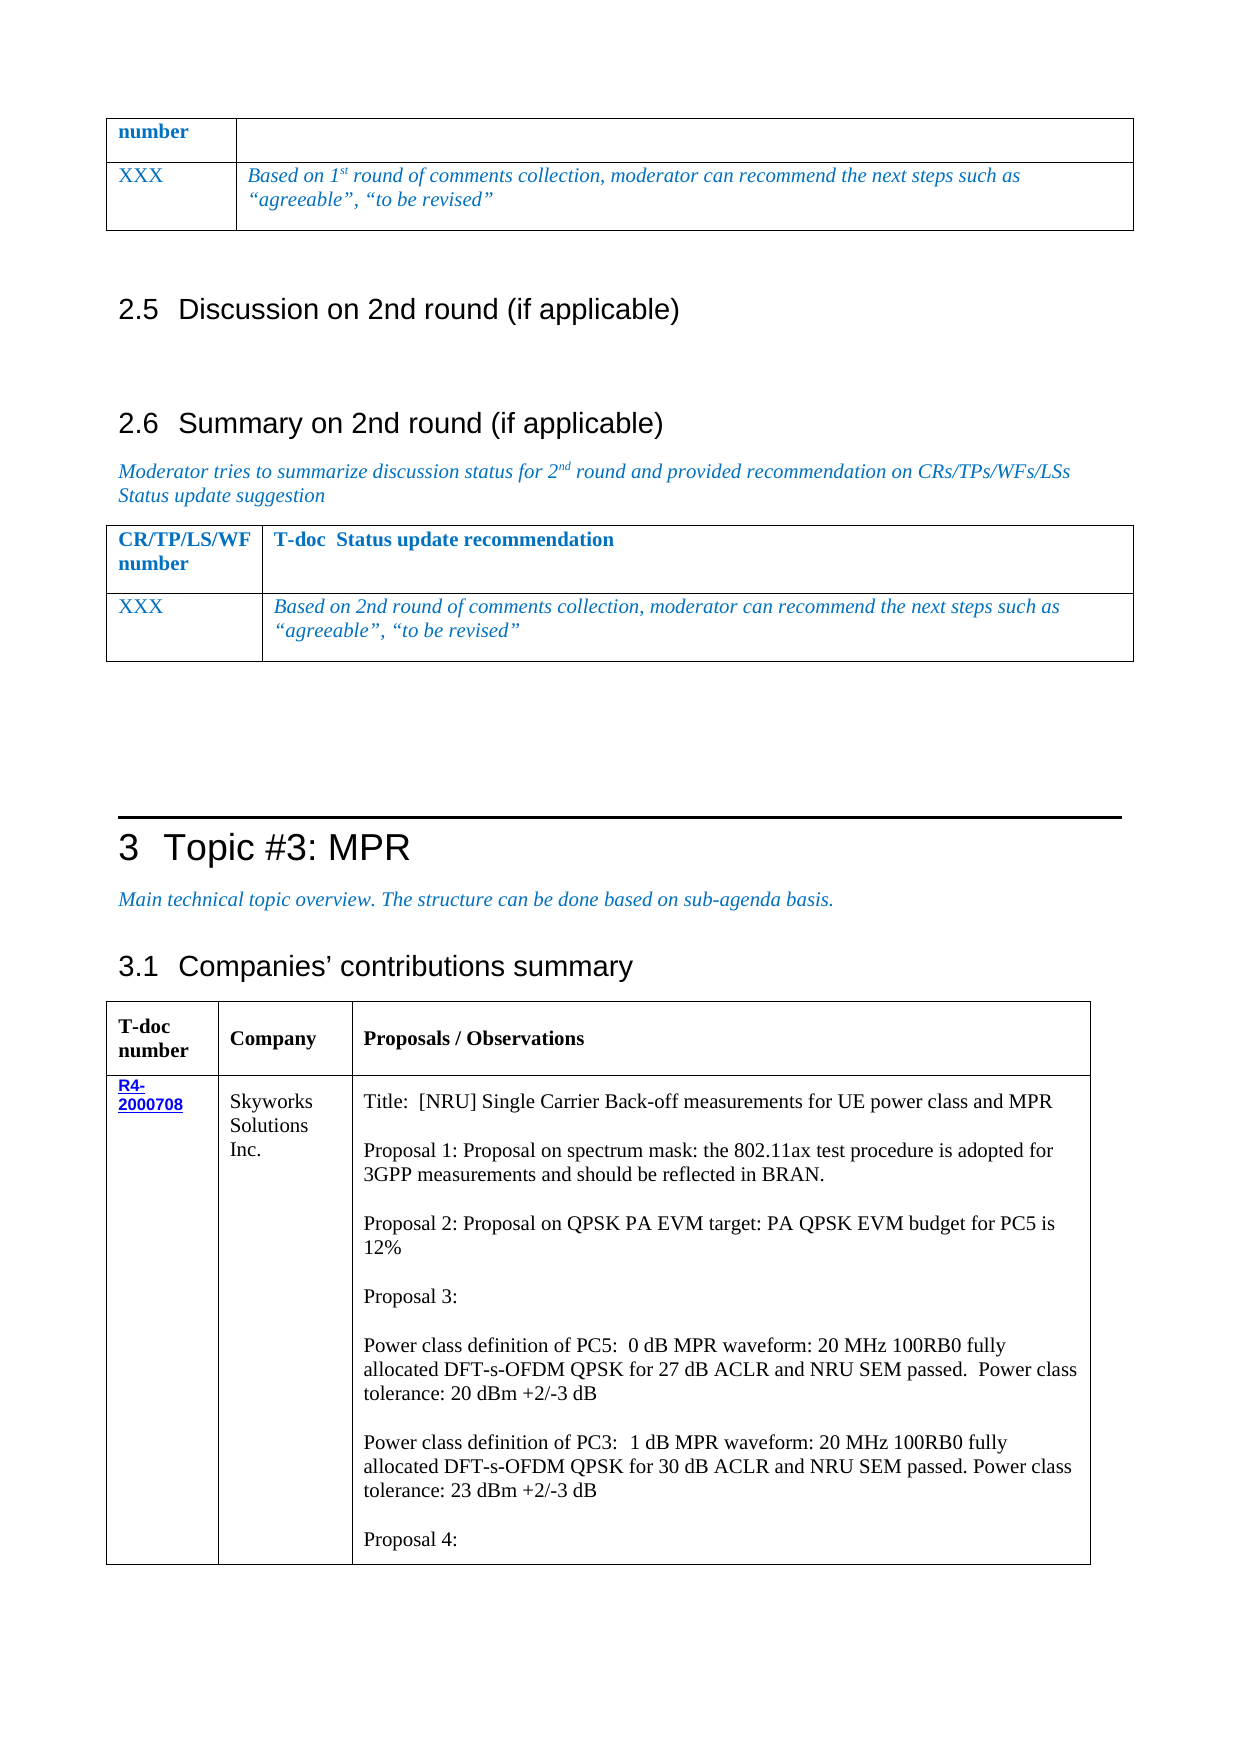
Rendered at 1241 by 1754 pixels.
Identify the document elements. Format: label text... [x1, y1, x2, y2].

subtitle Topic #3: MPR [118, 819, 1122, 868]
table_cell XXX [107, 594, 262, 661]
subtitle Companies’ contributions summary [118, 948, 1122, 982]
table_cell R4-2000708 [107, 1076, 218, 1564]
text Moderator tries to summarize discussion status for 2nd round and provided recommendation on CRs/TPs/WFs/LSs Status update suggestion [118, 458, 1122, 507]
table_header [237, 119, 1133, 162]
text Main technical topic overview. The structure can be done based on sub-agenda basis. [118, 887, 1122, 911]
table_header Proposals / Observations [353, 1002, 1090, 1075]
subtitle Discussion on 2nd round (if applicable) [118, 292, 1122, 326]
table_header Company [219, 1002, 352, 1075]
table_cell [219, 1076, 352, 1564]
table_cell Based on 2nd round of comments collection, moderator can recommend the next steps such as “agreeable”, “to be revised” [263, 594, 1133, 661]
table_cell Based on 1st round of comments collection, moderator can recommend the next steps such as “agreeable”, “to be revised” [237, 163, 1133, 230]
table_header T-doc number [107, 1002, 218, 1075]
table_header CR/TP/LS/WF number [107, 526, 262, 593]
table_header T-doc Status update recommendation [263, 526, 1133, 593]
table_cell XXX [107, 163, 236, 230]
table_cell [353, 1076, 1090, 1564]
subtitle Summary on 2nd round (if applicable) [118, 406, 1122, 440]
table_header CR/TP number [107, 119, 236, 162]
